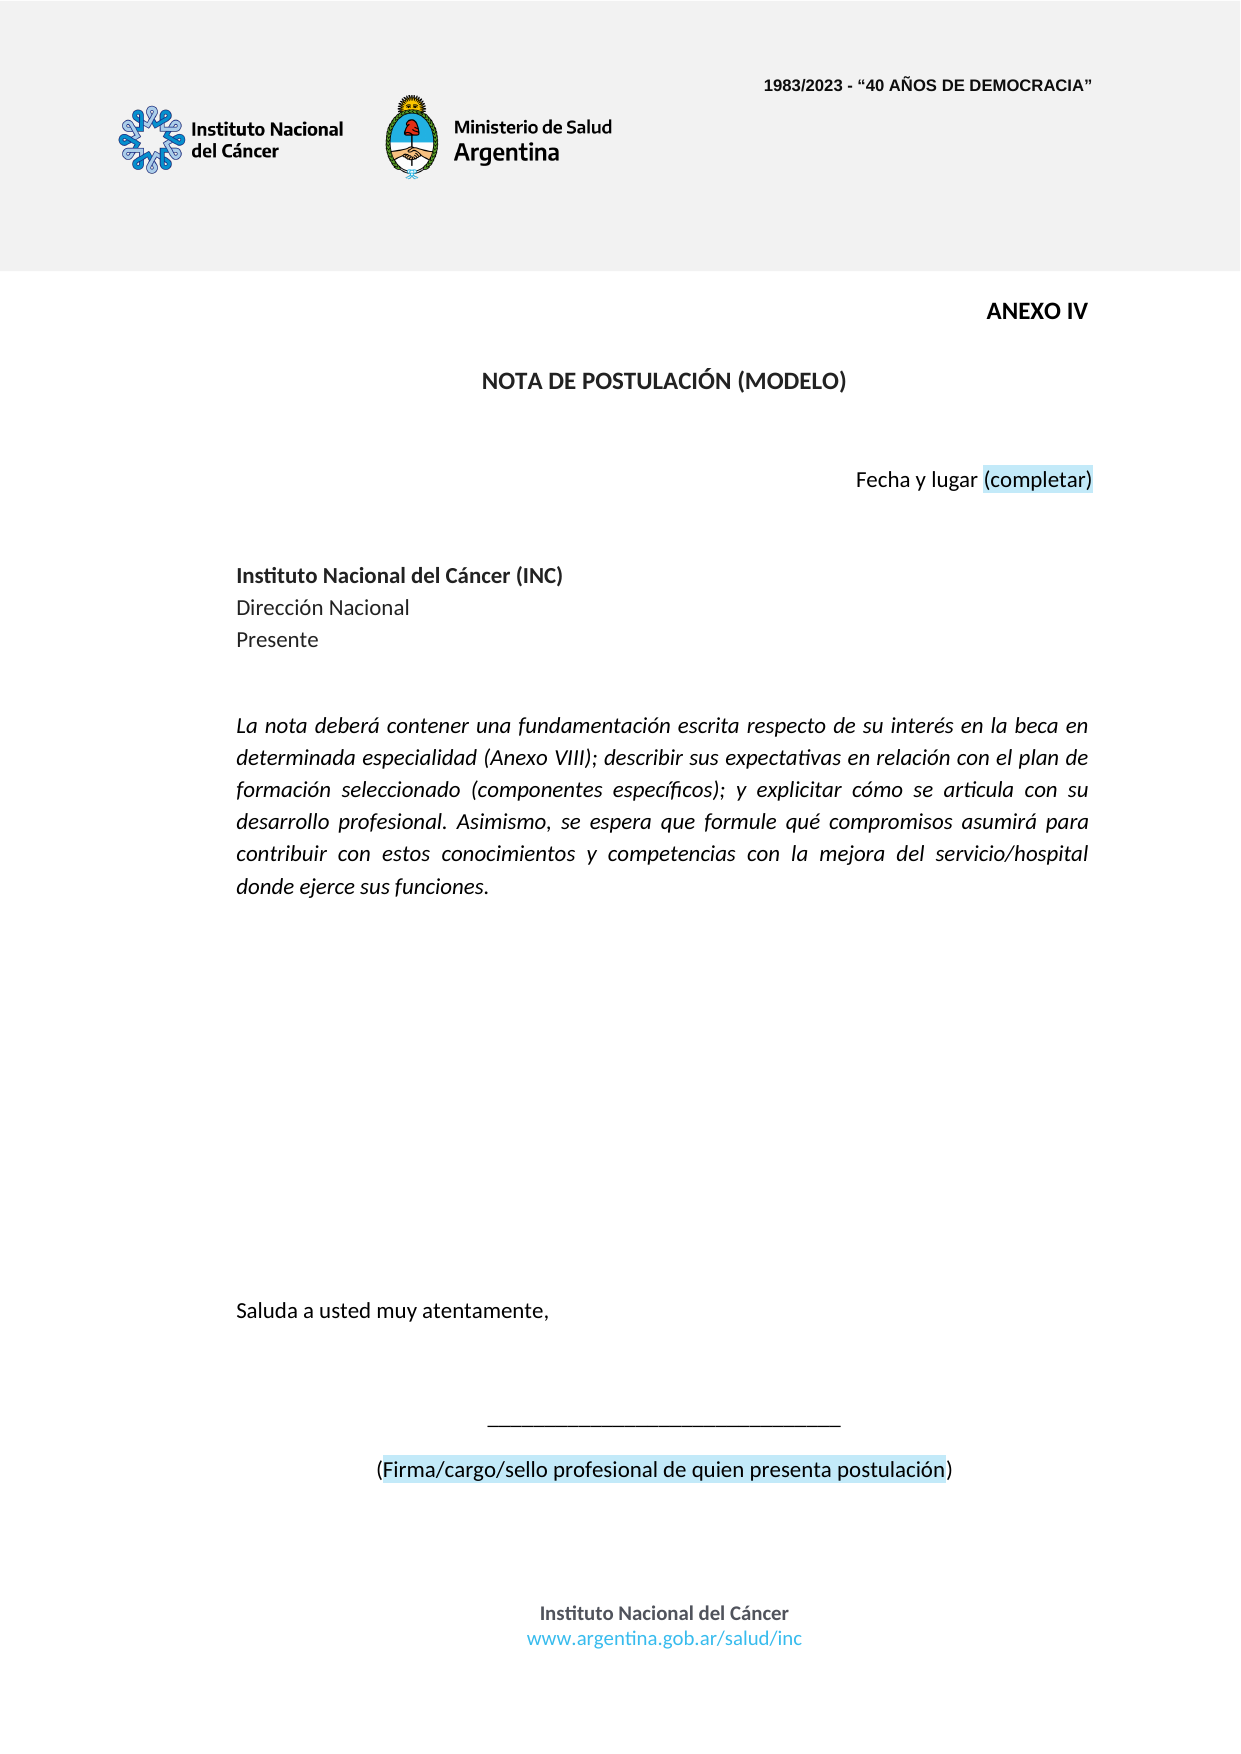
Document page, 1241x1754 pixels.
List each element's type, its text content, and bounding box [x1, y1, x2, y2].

text Fecha y lugar (completar) [236, 465, 983, 493]
text La nota deberá contener una fundamentación escrita respecto de su interés en la beca en determinada especialidad (Anexo VIII); describir sus expectativas en relación con el plan de formación seleccionado (componentes específicos); y explicitar cómo se articula con su desarrollo profesional. Asimismo, se espera que formule qué compromisos asumirá para contribuir con estos conocimientos y competencias con la mejora del servicio/hospital donde ejerce sus funciones. [236, 711, 1092, 900]
text (Firma/cargo/sello profesional de quien presenta postulación) [236, 1455, 383, 1483]
text Presente [236, 626, 1092, 654]
picture [103, 95, 623, 188]
text NOTA DE POSTULACIÓN (MODELO) [236, 365, 1092, 396]
text Instituto Nacional del Cáncer (INC) [236, 561, 1092, 589]
text _______________________________ [236, 1402, 1092, 1430]
text Dirección Nacional [236, 593, 1092, 621]
text Saluda a usted muy atentamente, [236, 1296, 1092, 1324]
text (Firma/cargo/sello profesional de quien presenta postulación) [946, 1455, 1092, 1483]
text ANEXO IV [236, 295, 1088, 326]
